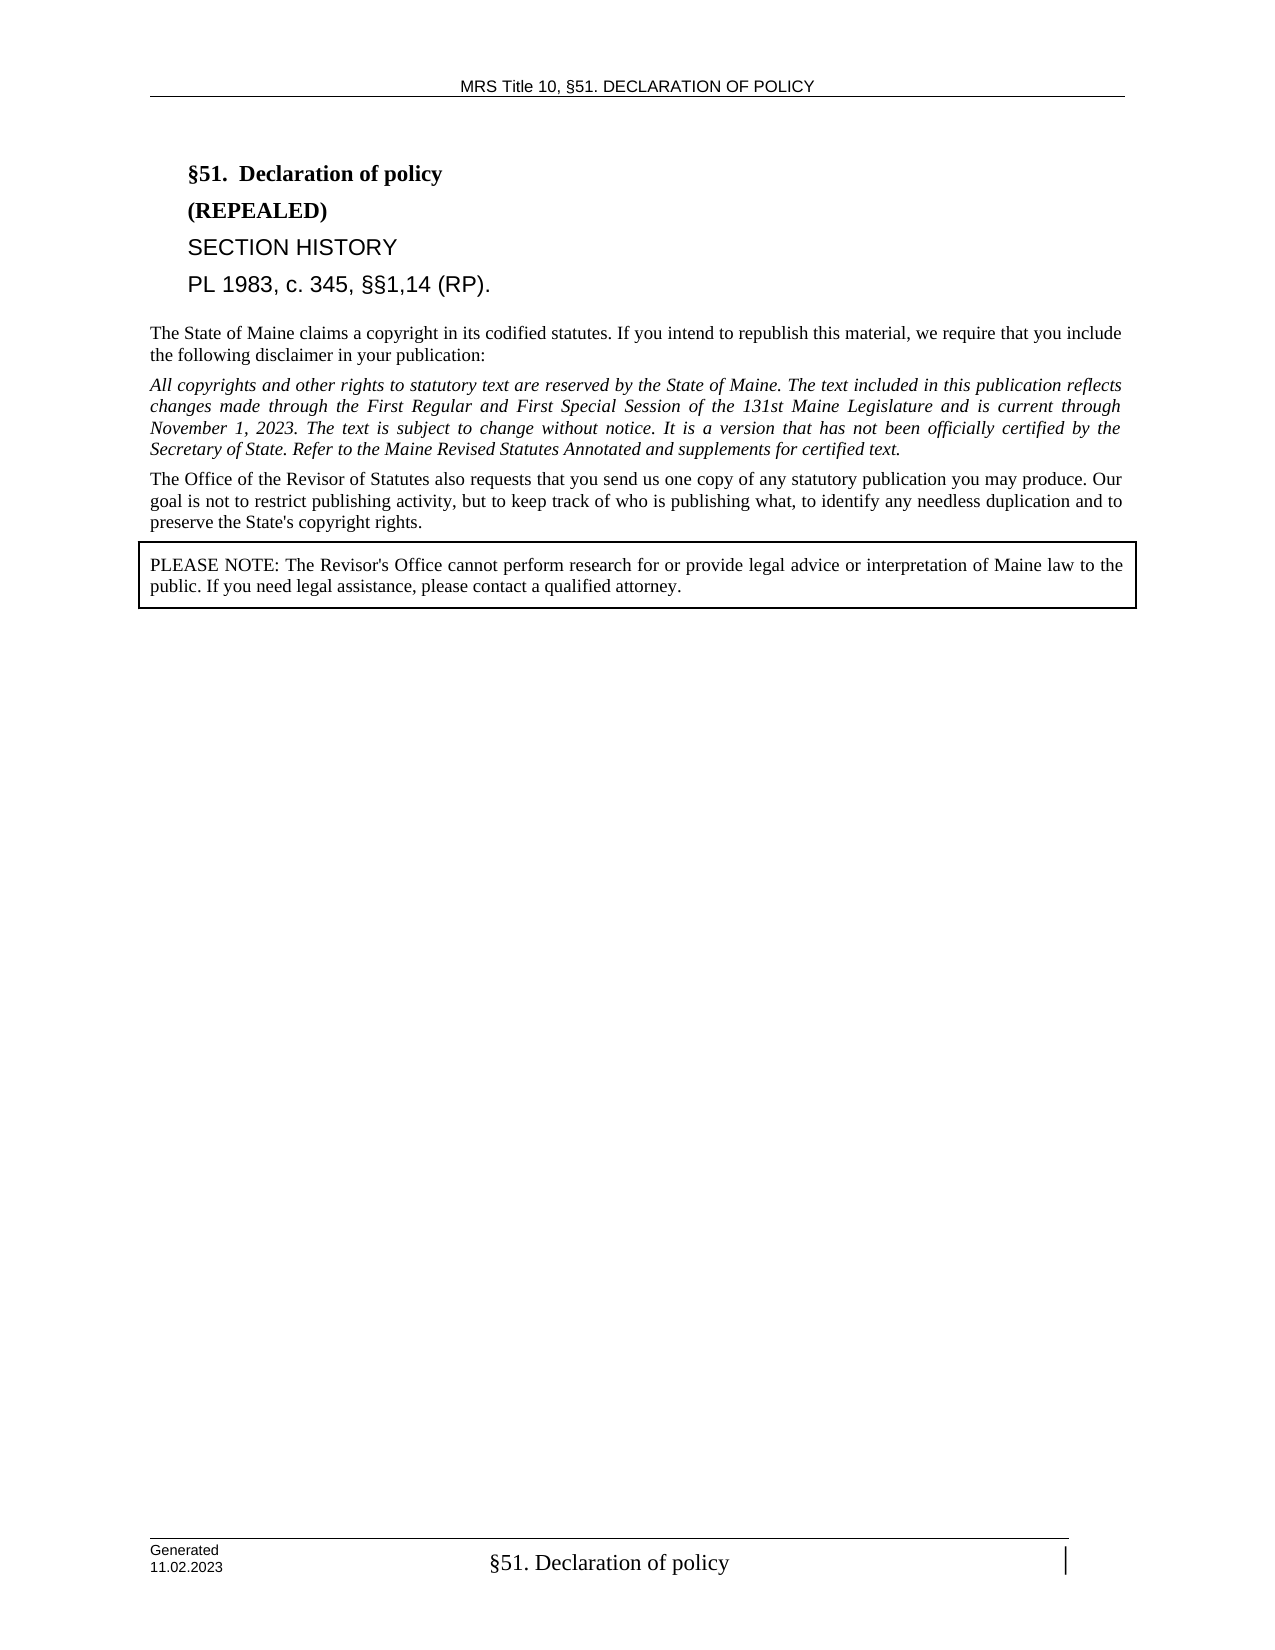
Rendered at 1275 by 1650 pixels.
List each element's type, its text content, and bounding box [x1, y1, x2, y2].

text §51. Declaration of policy [187, 160, 1125, 187]
text PLEASE NOTE: The Revisor's Office cannot perform research for or provide legal advice or interpretation of Maine law to the public. If you need legal assistance, please contact a qualified attorney. [140, 543, 1135, 607]
text (REPEALED) [187, 197, 1125, 223]
text SECTION HISTORY [187, 234, 1125, 260]
text The Office of the Revisor of Statutes also requests that you send us one copy of any statutory publication you may produce. Our goal is not to restrict publishing activity, but to keep track of who is publishing what, to identify any needless duplication and to preserve the State's copyright rights. [150, 468, 1125, 533]
text The State of Maine claims a copyright in its codified statutes. If you intend to republish this material, we require that you include the following disclaimer in your publication: [150, 322, 1125, 365]
text PL 1983, c. 345, §§1,14 (RP). [187, 271, 1125, 297]
text All copyrights and other rights to statutory text are reserved by the State of Maine. The text included in this publication reflects changes made through the First Regular and First Special Session of the 131st Maine Legislature and is current through November 1, 2023 . The text is subject to change without notice. It is a version that has not been officially certified by the Secretary of State. Refer to the Maine Revised Statutes Annotated and supplements for certified text. [150, 373, 1125, 460]
